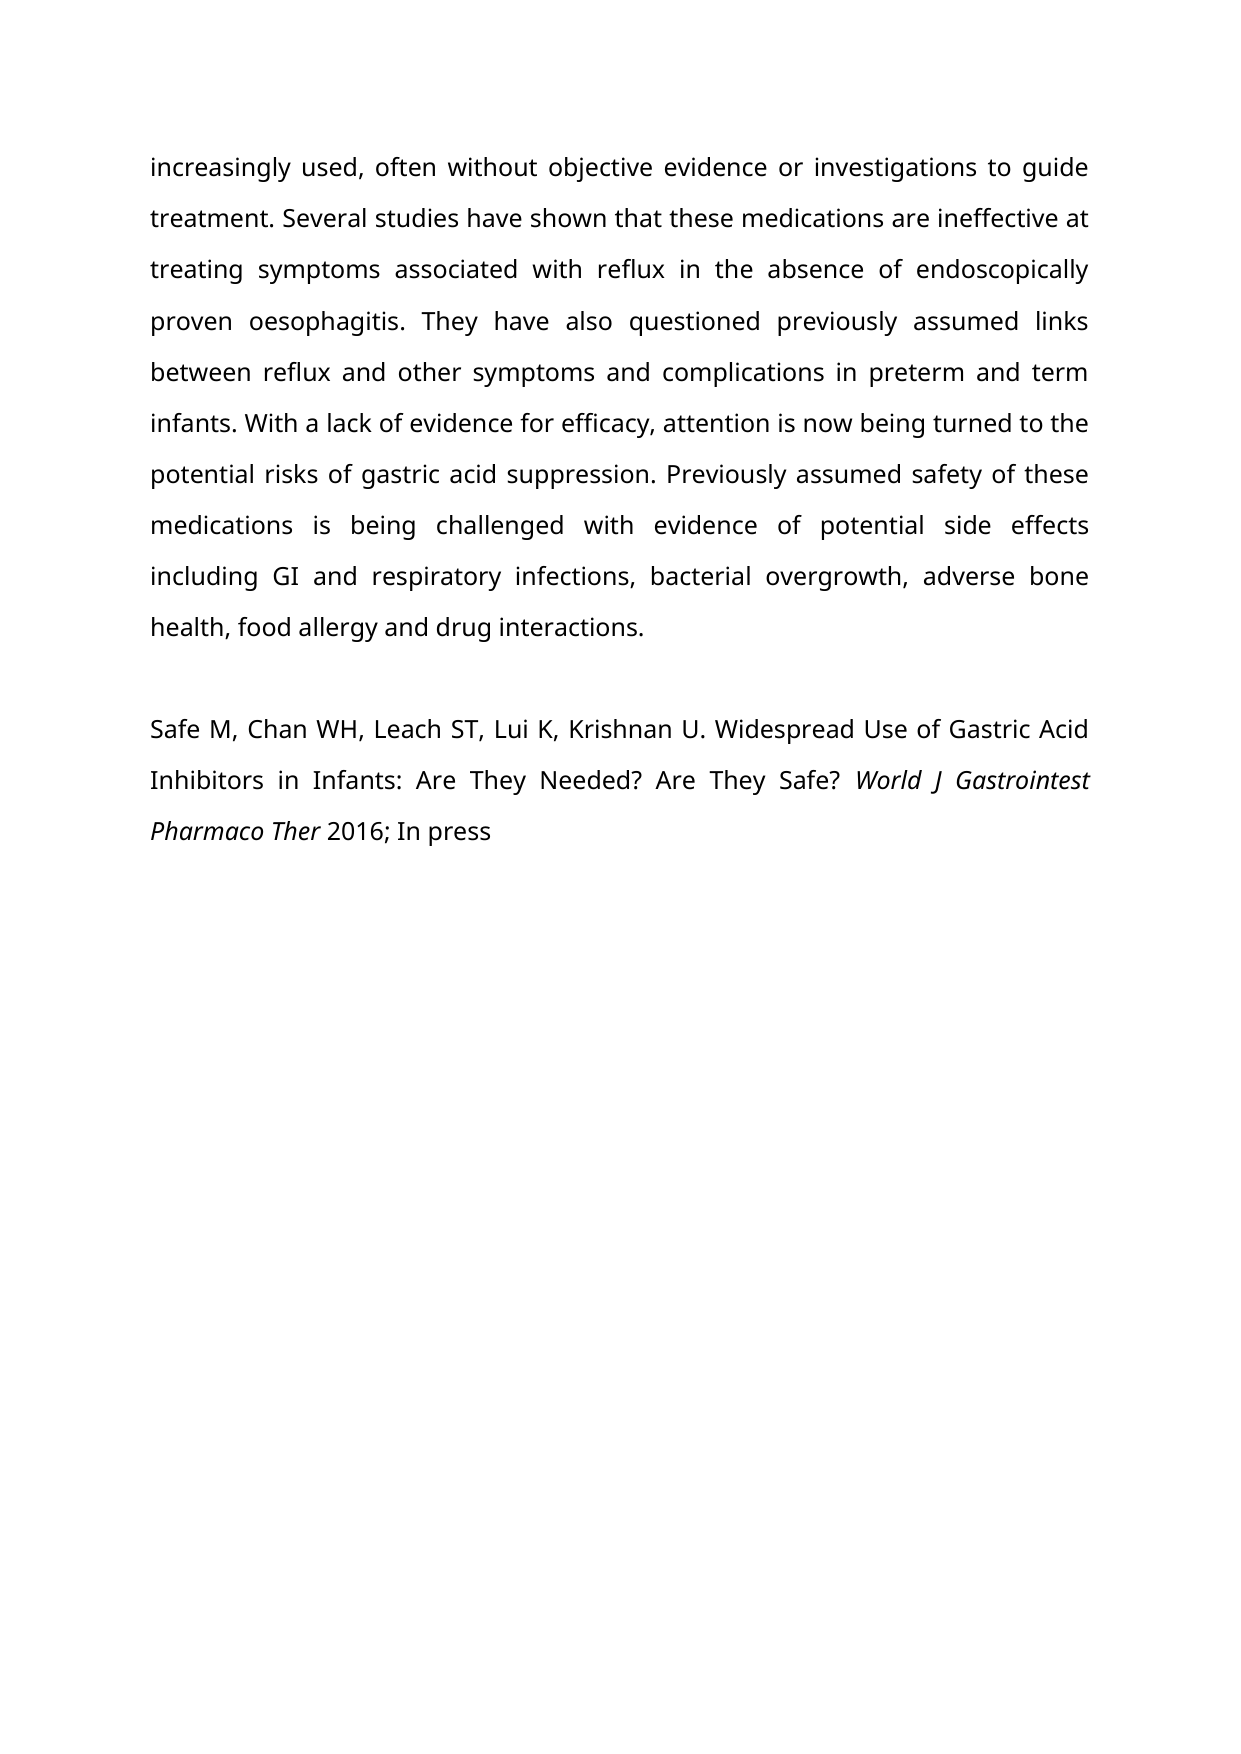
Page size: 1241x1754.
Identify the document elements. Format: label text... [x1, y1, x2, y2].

text Safe M, Chan WH, Leach ST, Lui K, Krishnan U. Widespread Use of Gastric Acid Inhibitors in Infants: Are They Needed? Are They Safe? World J Gastrointest Pharmaco Ther 2016; In press [150, 711, 1090, 848]
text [150, 150, 1090, 643]
